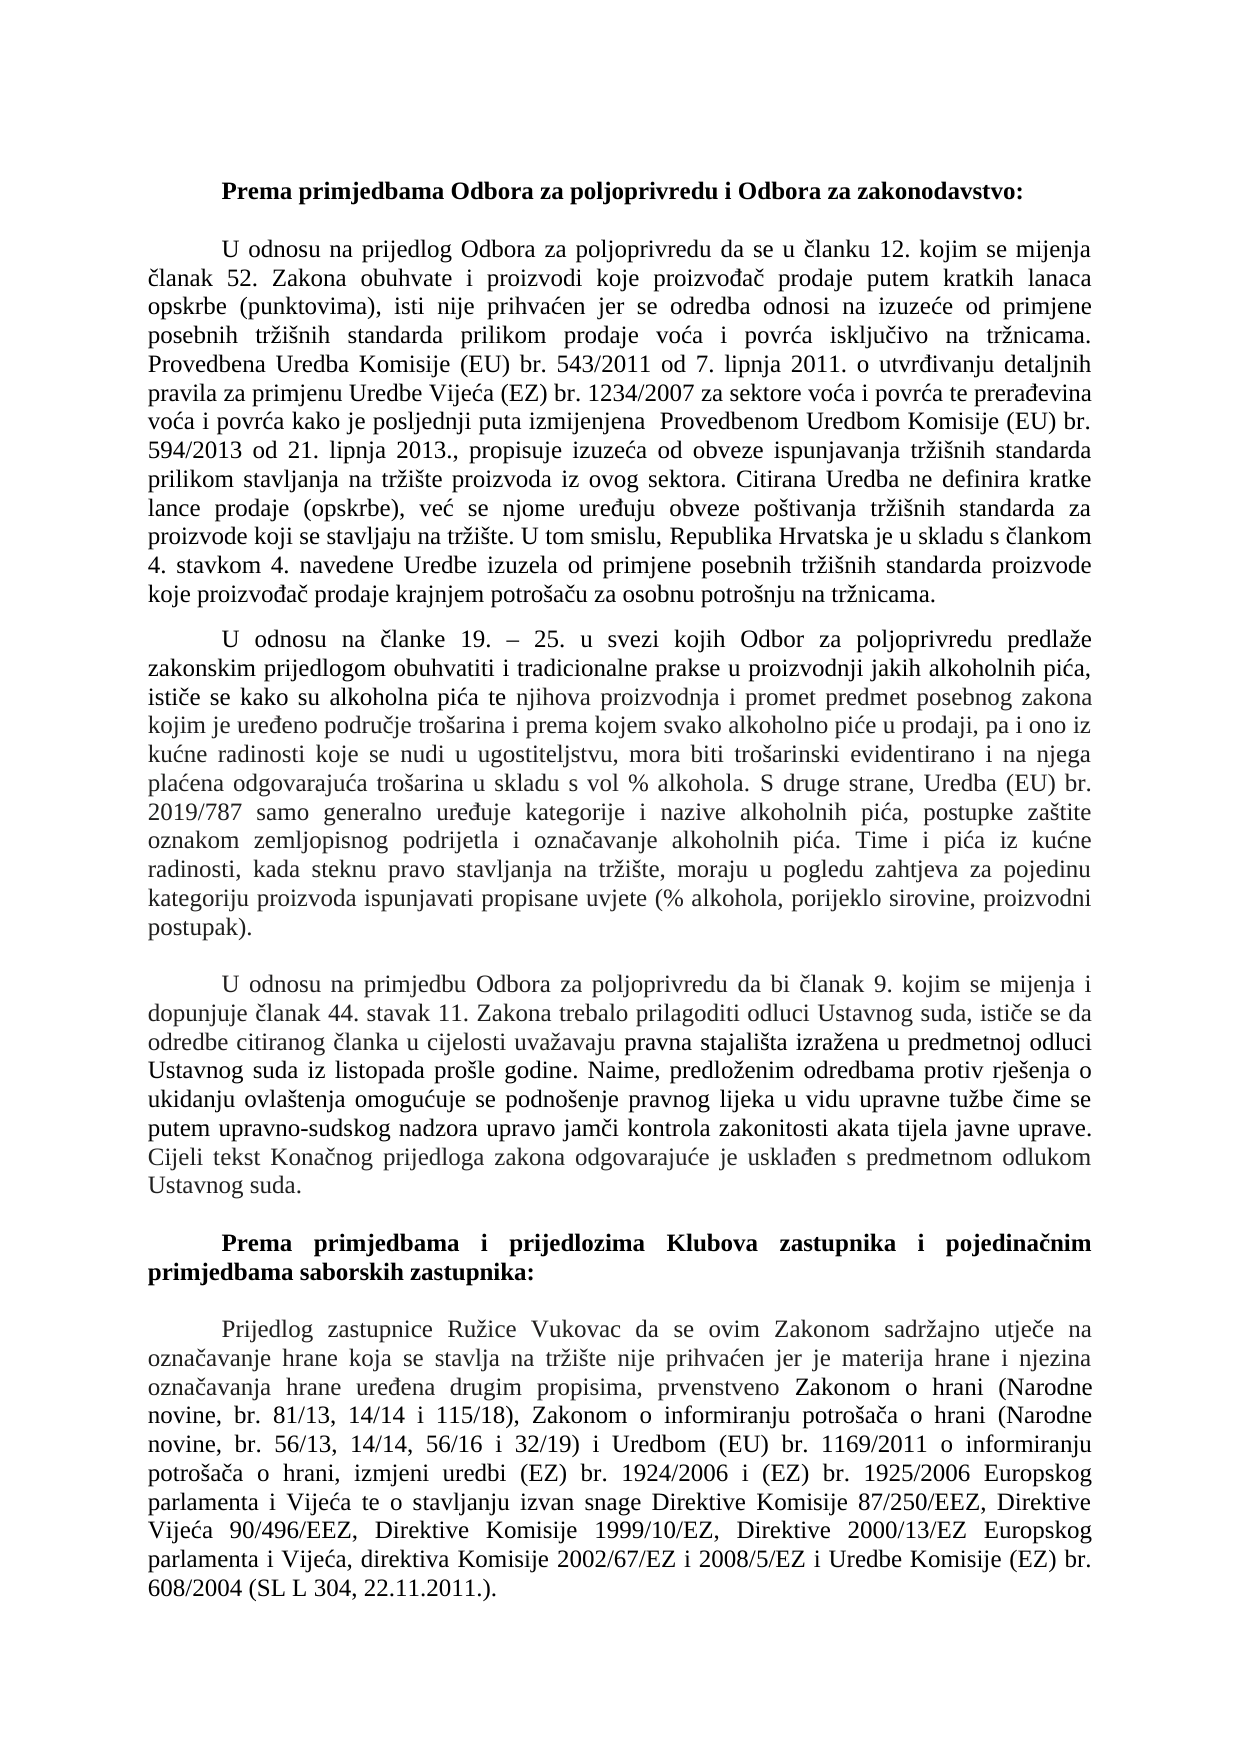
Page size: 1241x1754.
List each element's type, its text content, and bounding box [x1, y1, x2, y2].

text U odnosu na prijedlog Odbora za poljoprivredu da se u članku 12. kojim se mijenja članak 52. Zakona obuhvate i proizvodi koje proizvođač prodaje putem kratkih lanaca opskrbe (punktovima), isti nije prihvaćen jer se odredba odnosi na izuzeće od primjene posebnih tržišnih standarda prilikom prodaje voća i povrća isključivo na tržnicama. Provedbena Uredba Komisije (EU) br. 543/2011 od 7. lipnja 2011. o utvrđivanju detaljnih pravila za primjenu Uredbe Vijeća (EZ) br. 1234/2007 za sektore voća i povrća te prerađevina voća i povrća kako je posljednji puta izmijenjena Provedbenom Uredbom Komisije (EU) br. 594/2013 od 21. lipnja 2013., propisuje izuzeća od obveze ispunjavanja tržišnih standarda prilikom stavljanja na tržište proizvoda iz ovog sektora. Citirana Uredba ne definira kratke lance prodaje (opskrbe), već se njome uređuju obveze poštivanja tržišnih standarda za proizvode koji se stavljaju na tržište. U tom smislu, Republika Hrvatska je u skladu s člankom 4. stavkom 4. navedene Uredbe izuzela od primjene posebnih tržišnih standarda proizvode koje proizvođač prodaje krajnjem potrošaču za osobnu potrošnju na tržnicama. [148, 234, 1093, 608]
text U odnosu na članke 19. – 25. u svezi kojih Odbor za poljoprivredu predlaže zakonskim prijedlogom obuhvatiti i tradicionalne prakse u proizvodnji jakih alkoholnih pića, ističe se kako su alkoholna pića te njihova proizvodnja i promet predmet posebnog zakona kojim je uređeno područje trošarina i prema kojem svako alkoholno piće u prodaji, pa i ono iz kućne radinosti koje se nudi u ugostiteljstvu, mora biti trošarinski evidentirano i na njega plaćena odgovarajuća trošarina u skladu s vol % alkohola. S druge strane, Uredba (EU) br. 2019/787 samo generalno uređuje kategorije i nazive alkoholnih pića, postupke zaštite oznakom zemljopisnog podrijetla i označavanje alkoholnih pića. Time i pića iz kućne radinosti, kada steknu pravo stavljanja na tržište, moraju u pogledu zahtjeva za pojedinu kategoriju proizvoda ispunjavati propisane uvjete (% alkohola, porijeklo sirovine, proizvodni postupak). [148, 624, 1093, 941]
text Prema primjedbama i prijedlozima Klubova zastupnika i pojedinačnim primjedbama saborskih zastupnika: [148, 1228, 1093, 1286]
text Prijedlog zastupnice Ružice Vukovac da se ovim Zakonom sadržajno utječe na označavanje hrane koja se stavlja na tržište nije prihvaćen jer je materija hrane i njezina označavanja hrane uređena drugim propisima, prvenstveno Zakonom o hrani (Narodne novine, br. 81/13, 14/14 i 115/18), Zakonom o informiranju potrošača o hrani (Narodne novine, br. 56/13, 14/14, 56/16 i 32/19) i Uredbom (EU) br. 1169/2011 o informiranju potrošača o hrani, izmjeni uredbi (EZ) br. 1924/2006 i (EZ) br. 1925/2006 Europskog parlamenta i Vijeća te o stavljanju izvan snage Direktive Komisije 87/250/EEZ, Direktive Vijeća 90/496/EEZ, Direktive Komisije 1999/10/EZ, Direktive 2000/13/EZ Europskog parlamenta i Vijeća, direktiva Komisije 2002/67/EZ i 2008/5/EZ i Uredbe Komisije (EZ) br. 608/2004 (SL L 304, 22.11.2011.). [148, 1314, 1093, 1602]
text U odnosu na primjedbu Odbora za poljoprivredu da bi članak 9. kojim se mijenja i dopunjuje članak 44. stavak 11. Zakona trebalo prilagoditi odluci Ustavnog suda, ističe se da odredbe citiranog članka u cijelosti uvažavaju pravna stajališta izražena u predmetnoj odluci Ustavnog suda iz listopada prošle godine. Naime, predloženim odredbama protiv rješenja o ukidanju ovlaštenja omogućuje se podnošenje pravnog lijeka u vidu upravne tužbe čime se putem upravno-sudskog nadzora upravo jamči kontrola zakonitosti akata tijela javne uprave. Cijeli tekst Konačnog prijedloga zakona odgovarajuće je usklađen s predmetnom odlukom Ustavnog suda. [148, 969, 1093, 1199]
text Prema primjedbama Odbora za poljoprivredu i Odbora za zakonodavstvo: [148, 176, 1093, 205]
